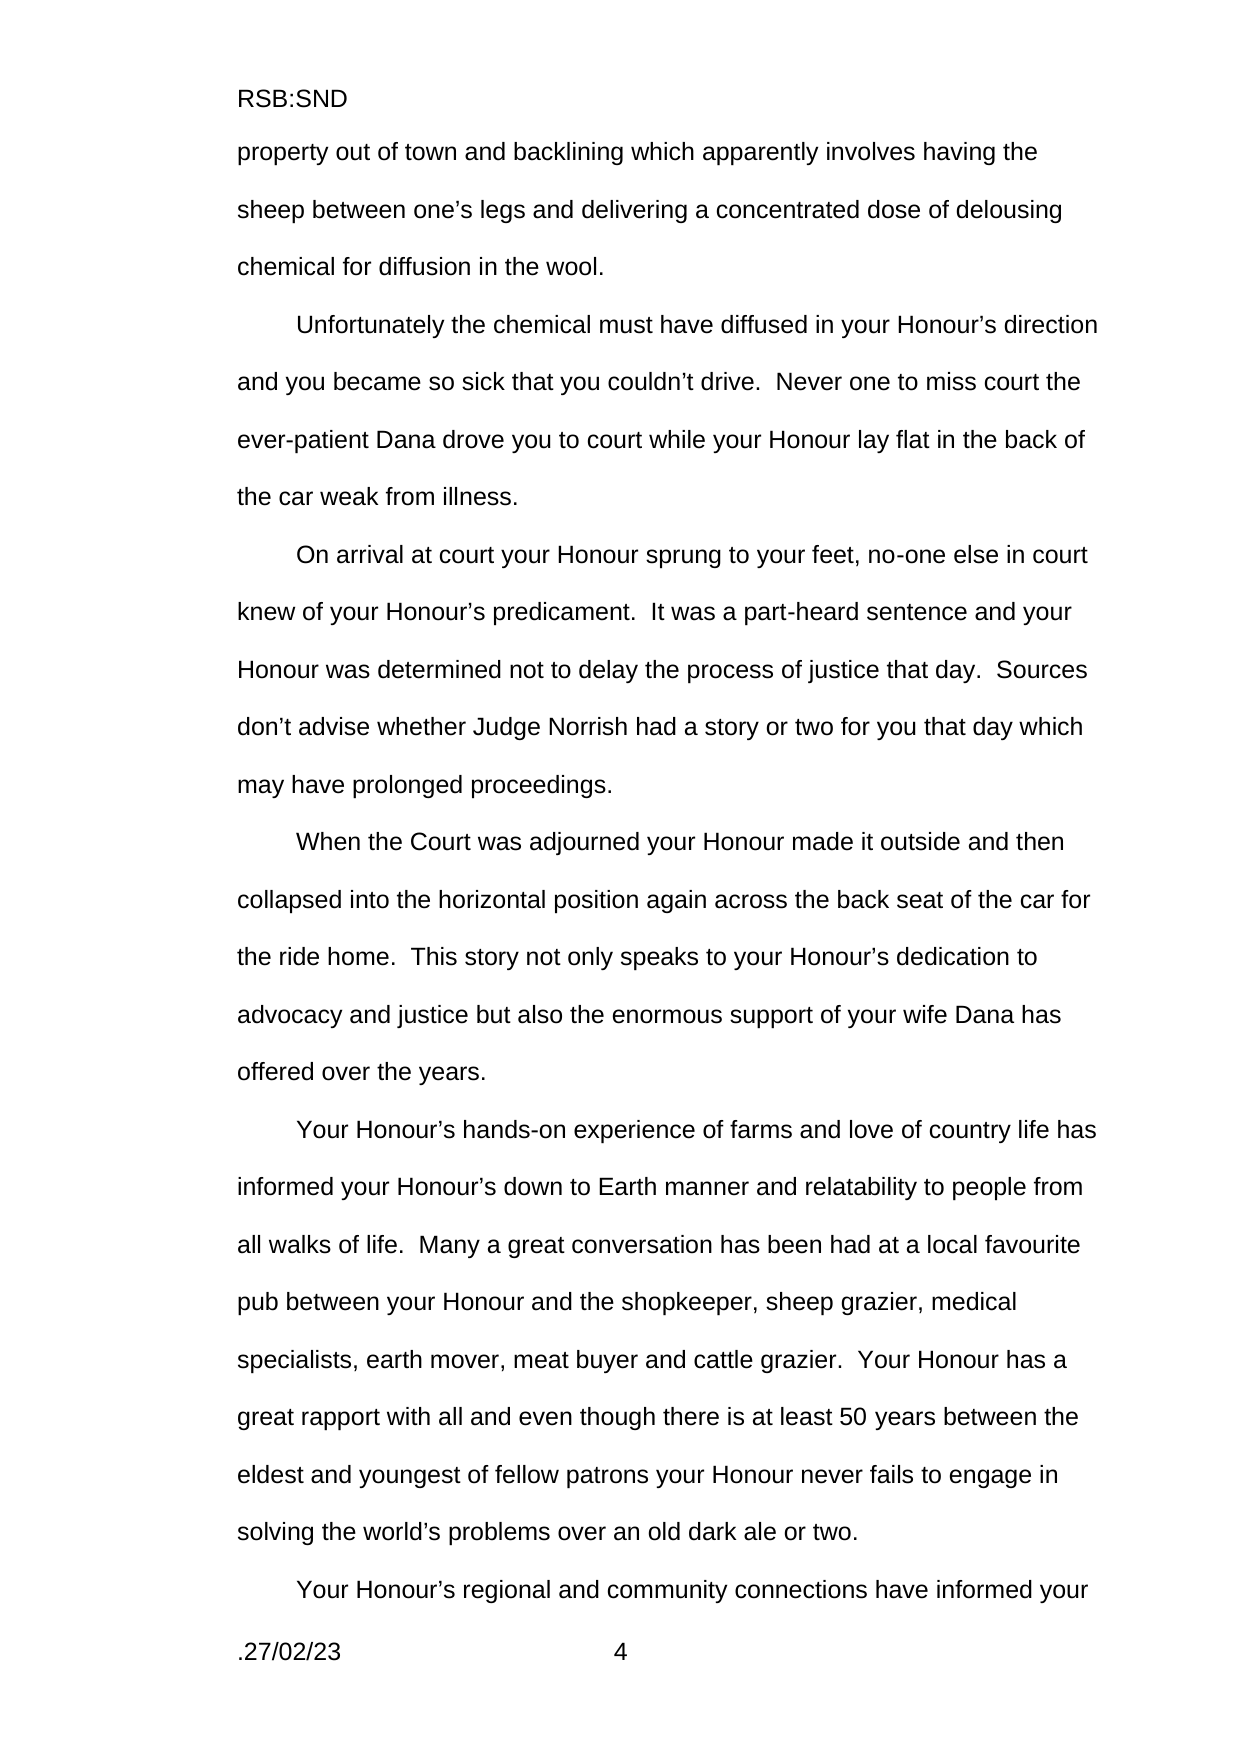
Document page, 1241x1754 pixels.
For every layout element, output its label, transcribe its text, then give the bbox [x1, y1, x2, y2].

text When the Court was adjourned your Honour made it outside and then collapsed into the horizontal position again across the back seat of the car for the ride home. This story not only speaks to your Honour’s dedication to advocacy and justice but also the enormous support of your wife Dana has offered over the years. [237, 827, 1110, 1086]
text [237, 1575, 1110, 1603]
text Unfortunately the chemical must have diffused in your Honour’s direction and you became so sick that you couldn’t drive. Never one to miss court the ever-patient Dana drove you to court while your Honour lay flat in the back of the car weak from illness. [237, 310, 1110, 511]
text On arrival at court your Honour sprung to your feet, no-one else in court knew of your Honour’s predicament. It was a part-heard sentence and your Honour was determined not to delay the process of justice that day. Sources don’t advise whether Judge Norrish had a story or two for you that day which may have prolonged proceedings. [237, 540, 1110, 798]
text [237, 137, 1110, 281]
text Your Honour’s hands-on experience of farms and love of country life has informed your Honour’s down to Earth manner and relatability to people from all walks of life. Many a great conversation has been had at a local favourite pub between your Honour and the shopkeeper, sheep grazier, medical specialists, earth mover, meat buyer and cattle grazier. Your Honour has a great rapport with all and even though there is at least 50 years between the eldest and youngest of fellow patrons your Honour never fails to engage in solving the world’s problems over an old dark ale or two. [237, 1115, 1110, 1546]
